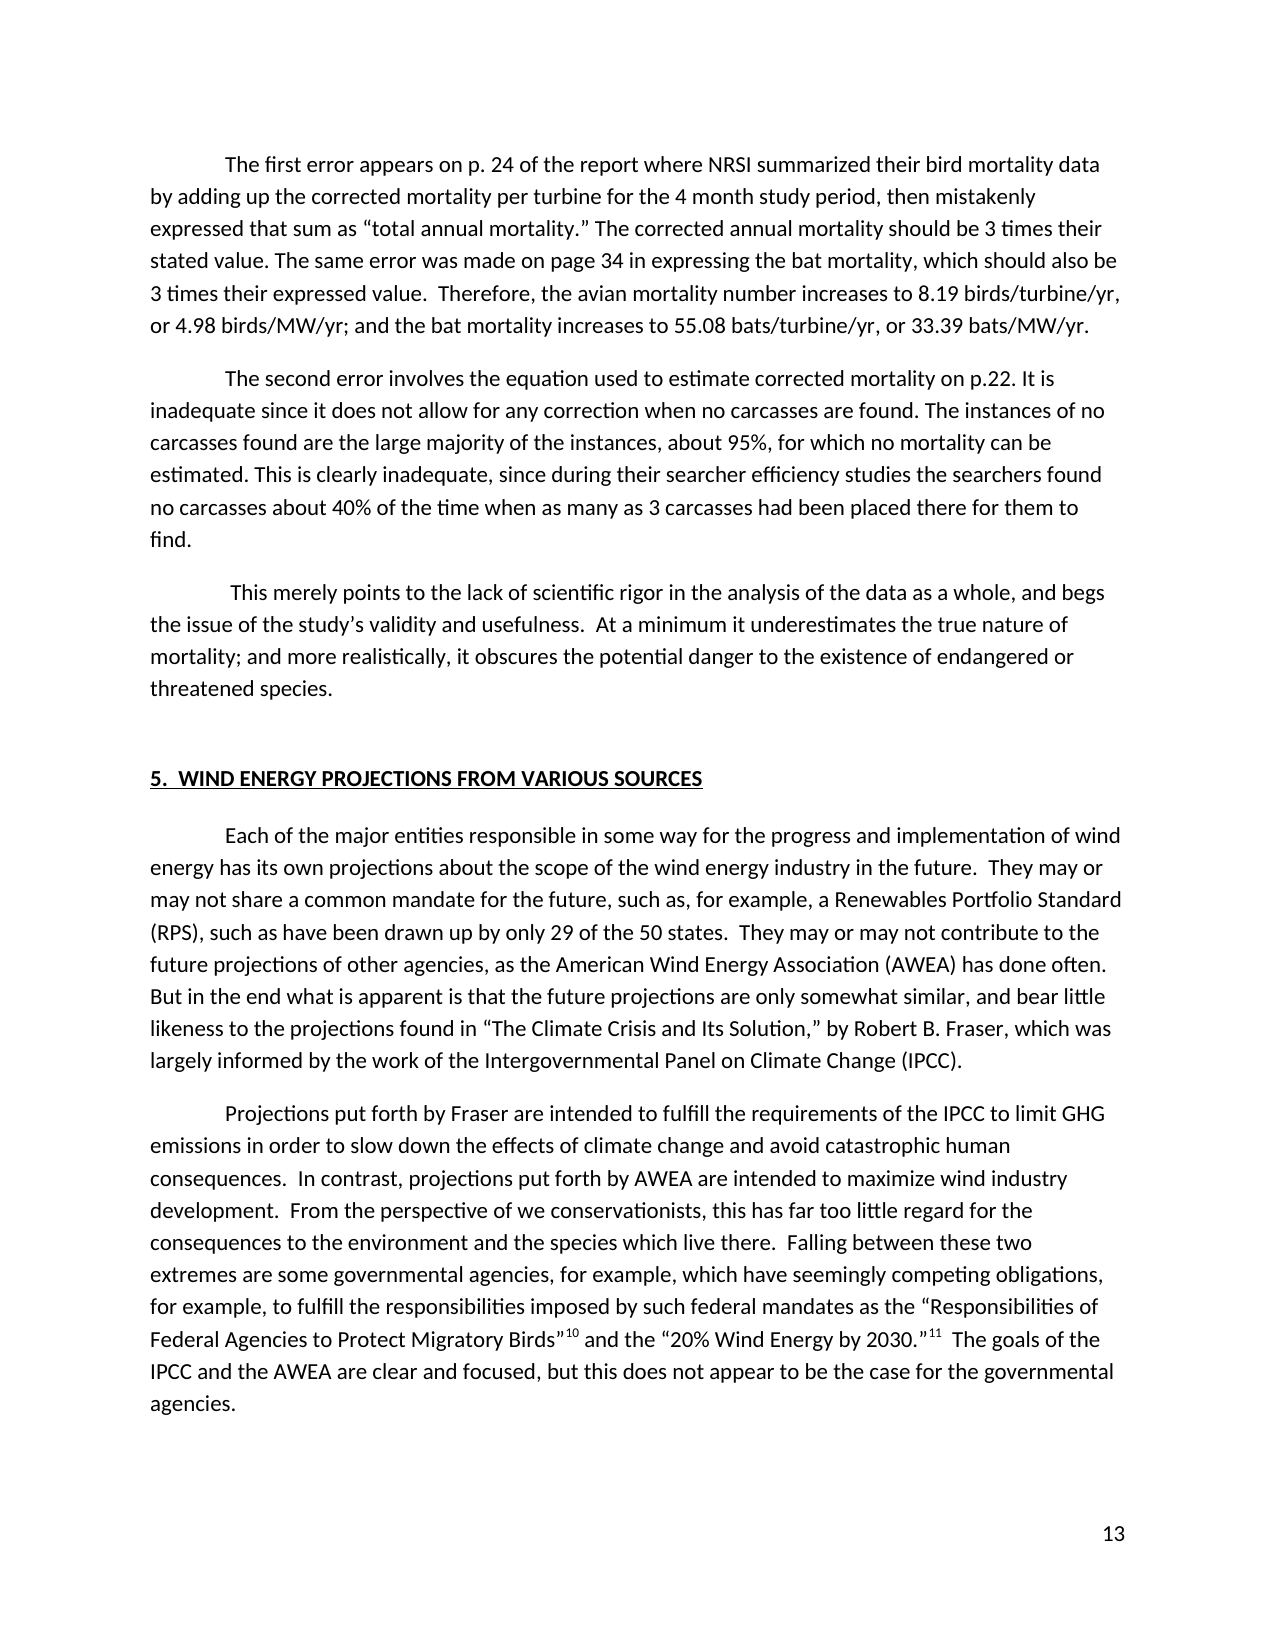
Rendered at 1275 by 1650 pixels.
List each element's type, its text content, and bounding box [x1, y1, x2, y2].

text Projections put forth by Fraser are intended to fulfill the requirements of the IPCC to limit GHG emissions in order to slow down the effects of climate change and avoid catastrophic human consequences. In contrast, projections put forth by AWEA are intended to maximize wind industry development. From the perspective of we conservationists, this has far too little regard for the consequences to the environment and the species which live there. Falling between these two extremes are some governmental agencies, for example, which have seemingly competing obligations, for example, to fulfill the responsibilities imposed by such federal mandates as the “Responsibilities of Federal Agencies to Protect Migratory Birds”10 and the “20% Wind Energy by 2030.”11 The goals of the IPCC and the AWEA are clear and focused, but this does not appear to be the case for the governmental agencies. [150, 1099, 1125, 1417]
text This merely points to the lack of scientific rigor in the analysis of the data as a whole, and begs the issue of the study’s validity and usefulness. At a minimum it underestimates the true nature of mortality; and more realistically, it obscures the potential danger to the existence of endangered or threatened species. [150, 578, 1125, 702]
text 5. WIND ENERGY PROJECTIONS FROM VARIOUS SOURCES [150, 764, 1125, 792]
text Each of the major entities responsible in some way for the progress and implementation of wind energy has its own projections about the scope of the wind energy industry in the future. They may or may not share a common mandate for the future, such as, for example, a Renewables Portfolio Standard (RPS), such as have been drawn up by only 29 of the 50 states. They may or may not contribute to the future projections of other agencies, as the American Wind Energy Association (AWEA) has done often. But in the end what is apparent is that the future projections are only somewhat similar, and bear little likeness to the projections found in “The Climate Crisis and Its Solution,” by Robert B. Fraser, which was largely informed by the work of the Intergovernmental Panel on Climate Change (IPCC). [150, 821, 1125, 1074]
text The second error involves the equation used to estimate corrected mortality on p.22. It is inadequate since it does not allow for any correction when no carcasses are found. The instances of no carcasses found are the large majority of the instances, about 95%, for which no mortality can be estimated. This is clearly inadequate, since during their searcher efficiency studies the searchers found no carcasses about 40% of the time when as many as 3 carcasses had been placed there for them to find. [150, 364, 1125, 553]
text The first error appears on p. 24 of the report where NRSI summarized their bird mortality data by adding up the corrected mortality per turbine for the 4 month study period, then mistakenly expressed that sum as “total annual mortality.” The corrected annual mortality should be 3 times their stated value. The same error was made on page 34 in expressing the bat mortality, which should also be 3 times their expressed value. Therefore, the avian mortality number increases to 8.19 birds/turbine/yr, or 4.98 birds/MW/yr; and the bat mortality increases to 55.08 bats/turbine/yr, or 33.39 bats/MW/yr. [150, 150, 1125, 339]
